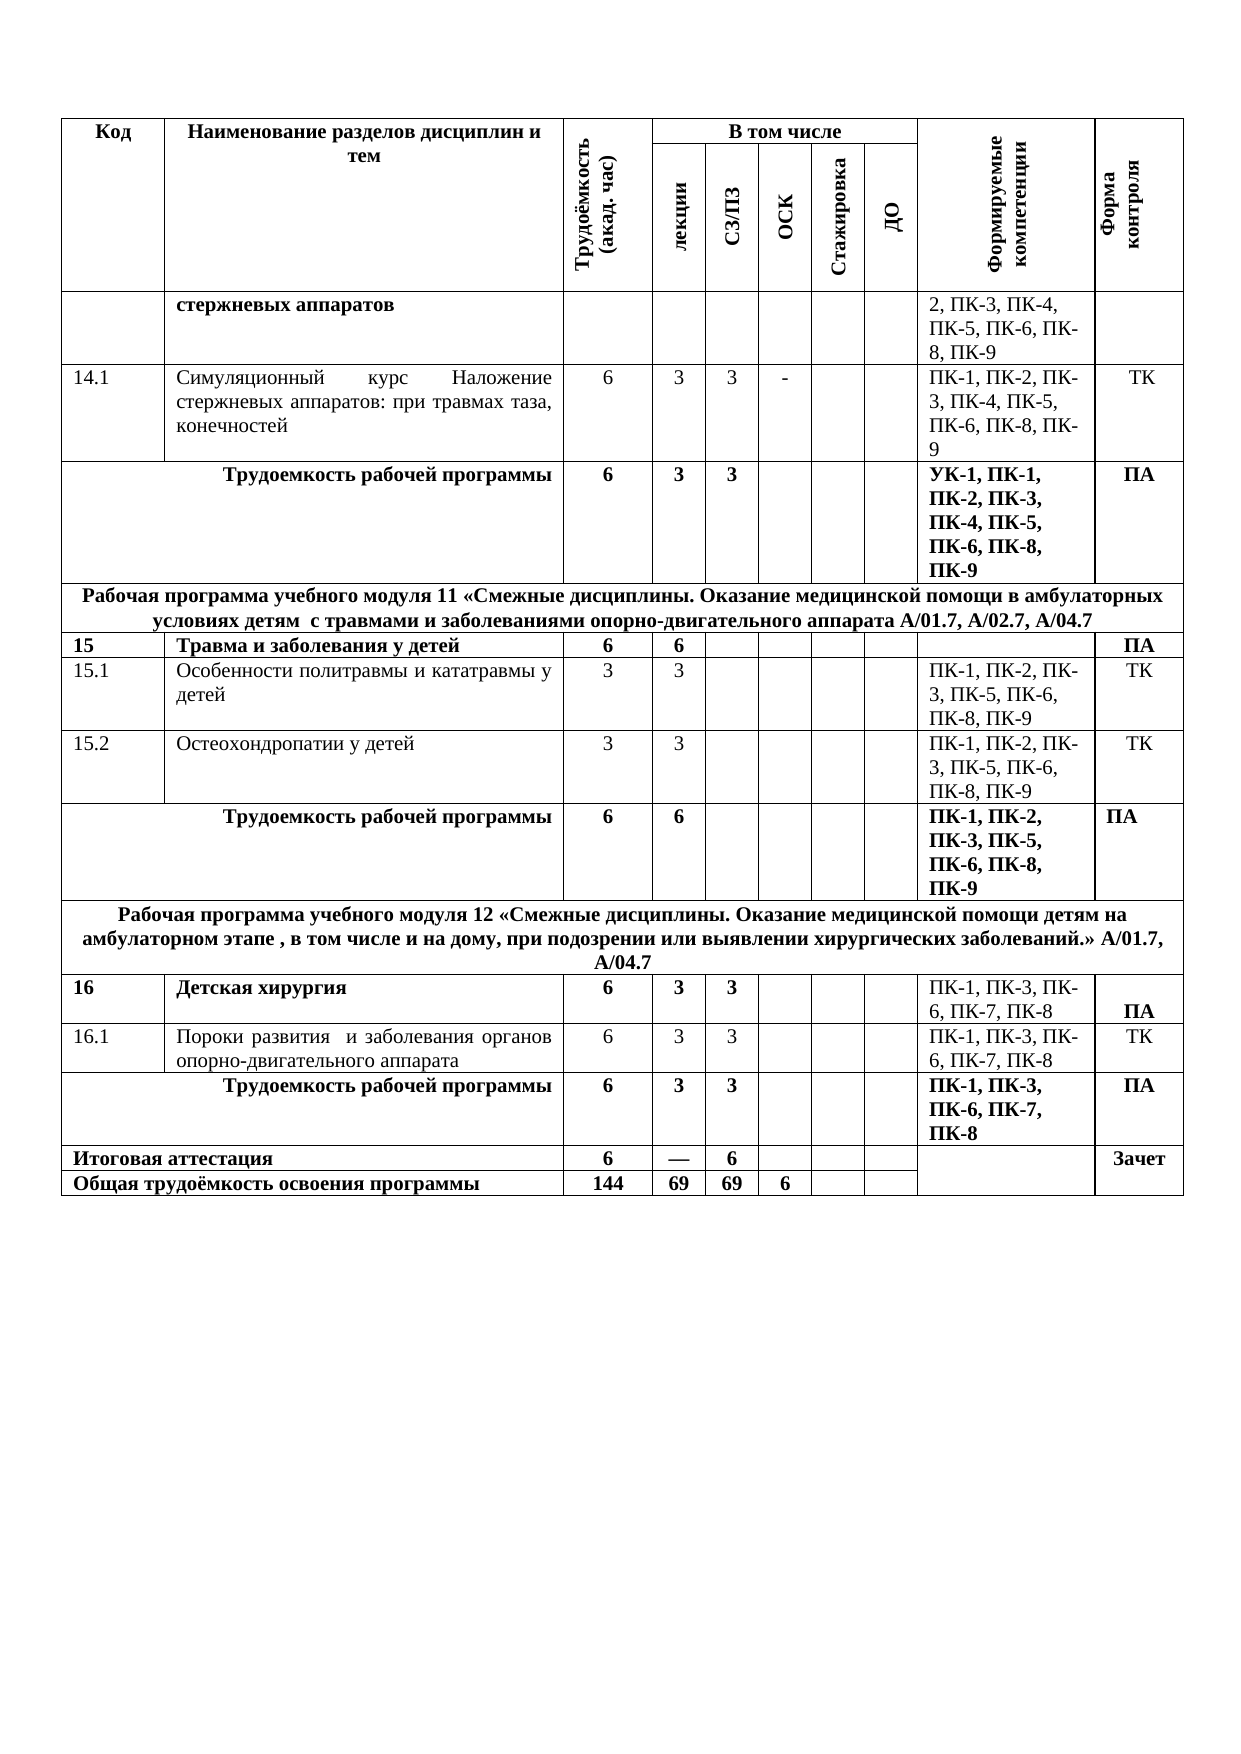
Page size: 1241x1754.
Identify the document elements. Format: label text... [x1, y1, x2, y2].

table_cell [759, 633, 811, 657]
table_cell 3 [564, 658, 652, 730]
table_cell [812, 1171, 864, 1195]
table_cell Особенности политравмы и кататравмы у детей [165, 658, 563, 730]
table_cell Стажировка [812, 144, 864, 291]
table_cell 6 [564, 1146, 652, 1170]
table_cell [759, 462, 811, 582]
table_cell ПА [1096, 1073, 1183, 1145]
table_cell [759, 658, 811, 730]
table_cell [706, 804, 758, 900]
table_cell 3 [653, 975, 705, 1023]
table_cell 3 [706, 975, 758, 1023]
table_cell Трудоемкость рабочей программы [62, 1073, 563, 1145]
table_header Наименование разделов дисциплин и тем [165, 119, 563, 291]
table_cell Остеохондропатии у детей [165, 731, 563, 803]
table_cell [706, 633, 758, 657]
table_cell — [653, 1146, 705, 1170]
table_cell [865, 658, 917, 730]
table_cell 3 [564, 731, 652, 803]
table_cell 3 [653, 658, 705, 730]
table_cell [918, 1146, 1094, 1195]
table_cell СЗ/ПЗ [706, 144, 758, 291]
table_cell [812, 462, 864, 582]
table_cell Итоговая аттестация [62, 1146, 563, 1170]
table_cell [759, 804, 811, 900]
table_cell ПК-1, ПК-2, ПК-3, ПК-5, ПК-6, ПК-8, ПК-9 [918, 804, 1094, 900]
table_cell ПК-1, ПК-2, ПК-3, ПК-5, ПК-6, ПК-8, ПК-9 [918, 731, 1094, 803]
table_cell [759, 1024, 811, 1072]
table_cell Рабочая программа учебного модуля 11 «Смежные дисциплины. Оказание медицинской помощи в амбулаторных условиях детям с травмами и заболеваниями опорно-двигательного аппарата А/01.7, А/02.7, А/04.7 [62, 584, 1183, 632]
table_cell - [759, 292, 811, 364]
table_header Код [62, 119, 164, 291]
table_cell [865, 365, 917, 461]
table_cell 6 [564, 1024, 652, 1072]
table_cell 15.2 [62, 731, 164, 803]
table_cell 6 [706, 1146, 758, 1170]
table_cell ПА [1096, 804, 1183, 900]
table_cell [812, 292, 864, 364]
table_cell УК-1, ПК-1, ПК-2, ПК-3, ПК-4, ПК-5, ПК-6, ПК-8, ПК-9 [918, 462, 1094, 582]
table_header Форма контроля [1096, 119, 1183, 291]
table_cell ПА [1096, 462, 1183, 582]
table_cell [812, 633, 864, 657]
table_cell 3 [706, 365, 758, 461]
table_cell [865, 804, 917, 900]
table_cell 3 [706, 1024, 758, 1072]
table_cell Общая трудоёмкость освоения программы [62, 1171, 563, 1195]
table_cell [706, 731, 758, 803]
table_cell ТК [1096, 365, 1183, 461]
table_cell Пороки развития и заболевания органов опорно-двигательного аппарата [165, 1024, 563, 1072]
table_cell 3 [653, 731, 705, 803]
table_cell [865, 292, 917, 364]
table_cell 6 [564, 975, 652, 1023]
table_cell 6 [653, 804, 705, 900]
table_cell [812, 1024, 864, 1072]
table_cell [865, 975, 917, 1023]
table_cell ПК-1, ПК-3, ПК-6, ПК-7, ПК-8 [918, 1073, 1094, 1145]
table_cell 6 [564, 292, 652, 364]
table_cell 14.1 [62, 365, 164, 461]
table_cell 14 [62, 292, 164, 364]
table_cell [759, 975, 811, 1023]
table_cell [812, 804, 864, 900]
table_cell 69 [706, 1171, 758, 1195]
table_cell [812, 365, 864, 461]
table_cell ПА [1096, 292, 1183, 364]
table_cell Трудоемкость рабочей программы [62, 462, 563, 582]
table_cell [812, 1073, 864, 1145]
table_cell ПК-1, ПК-3, ПК-6, ПК-7, ПК-8 [918, 975, 1094, 1023]
table_cell ДО [865, 144, 917, 291]
table_cell 144 [564, 1171, 652, 1195]
table_cell ПК-1, ПК-2, ПК-3, ПК-5, ПК-6, ПК-8, ПК-9 [918, 658, 1094, 730]
table_cell [812, 658, 864, 730]
table_cell 6 [564, 804, 652, 900]
table_cell [812, 1146, 864, 1170]
table_cell [759, 1073, 811, 1145]
table_cell 3 [653, 292, 705, 364]
table_cell [918, 633, 1094, 657]
table_header В том числе [653, 119, 917, 143]
table_cell 6 [564, 462, 652, 582]
table_cell 15 [62, 633, 164, 657]
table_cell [165, 292, 563, 364]
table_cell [918, 292, 1094, 364]
table_cell 6 [653, 633, 705, 657]
table_cell ПК-1, ПК-3, ПК-6, ПК-7, ПК-8 [918, 1024, 1094, 1072]
table_cell ПА [1096, 633, 1183, 657]
table_cell ТК [1096, 658, 1183, 730]
table_cell 16 [62, 975, 164, 1023]
table_cell [865, 1146, 917, 1170]
table_cell 3 [653, 365, 705, 461]
table_cell Зачет [1096, 1146, 1183, 1195]
table_cell Трудоемкость рабочей программы [62, 804, 563, 900]
table_cell [812, 975, 864, 1023]
table_cell [865, 633, 917, 657]
table_cell 6 [564, 633, 652, 657]
table_cell [865, 731, 917, 803]
table_cell [865, 1073, 917, 1145]
table_cell Рабочая программа учебного модуля 12 «Смежные дисциплины. Оказание медицинской помощи детям на амбулаторном этапе , в том числе и на дому, при подозрении или выявлении хирургических заболеваний.» А/01.7, А/04.7 [62, 901, 1183, 974]
table_cell Травма и заболевания у детей [165, 633, 563, 657]
table_cell [706, 658, 758, 730]
table_cell [865, 1024, 917, 1072]
table_cell [865, 1171, 917, 1195]
table_cell 3 [706, 292, 758, 364]
table_cell ПА [1096, 975, 1183, 1023]
table_cell 3 [653, 1073, 705, 1145]
table_cell [759, 731, 811, 803]
table_cell лекции [653, 144, 705, 291]
table_cell 6 [759, 1171, 811, 1195]
table_header Формируемые компетенции [918, 119, 1094, 291]
table_cell [865, 462, 917, 582]
table_cell Детская хирургия [165, 975, 563, 1023]
table_cell ТК [1096, 731, 1183, 803]
table_cell 16.1 [62, 1024, 164, 1072]
table_header Трудоёмкость (акад. час) [564, 119, 652, 291]
table_cell ТК [1096, 1024, 1183, 1072]
table_cell 15.1 [62, 658, 164, 730]
table_cell 6 [564, 365, 652, 461]
table_cell 3 [653, 1024, 705, 1072]
table_cell 3 [653, 462, 705, 582]
table_cell - [759, 365, 811, 461]
table_cell 6 [564, 1073, 652, 1145]
table_cell Симуляционный курс Наложение стержневых аппаратов: при травмах таза, конечностей [165, 365, 563, 461]
table_cell 3 [706, 462, 758, 582]
table_cell [812, 731, 864, 803]
table_cell 69 [653, 1171, 705, 1195]
table_cell ОСК [759, 144, 811, 291]
table_cell [759, 1146, 811, 1170]
table_cell 3 [706, 1073, 758, 1145]
table_cell ПК-1, ПК-2, ПК-3, ПК-4, ПК-5, ПК-6, ПК-8, ПК-9 [918, 365, 1094, 461]
